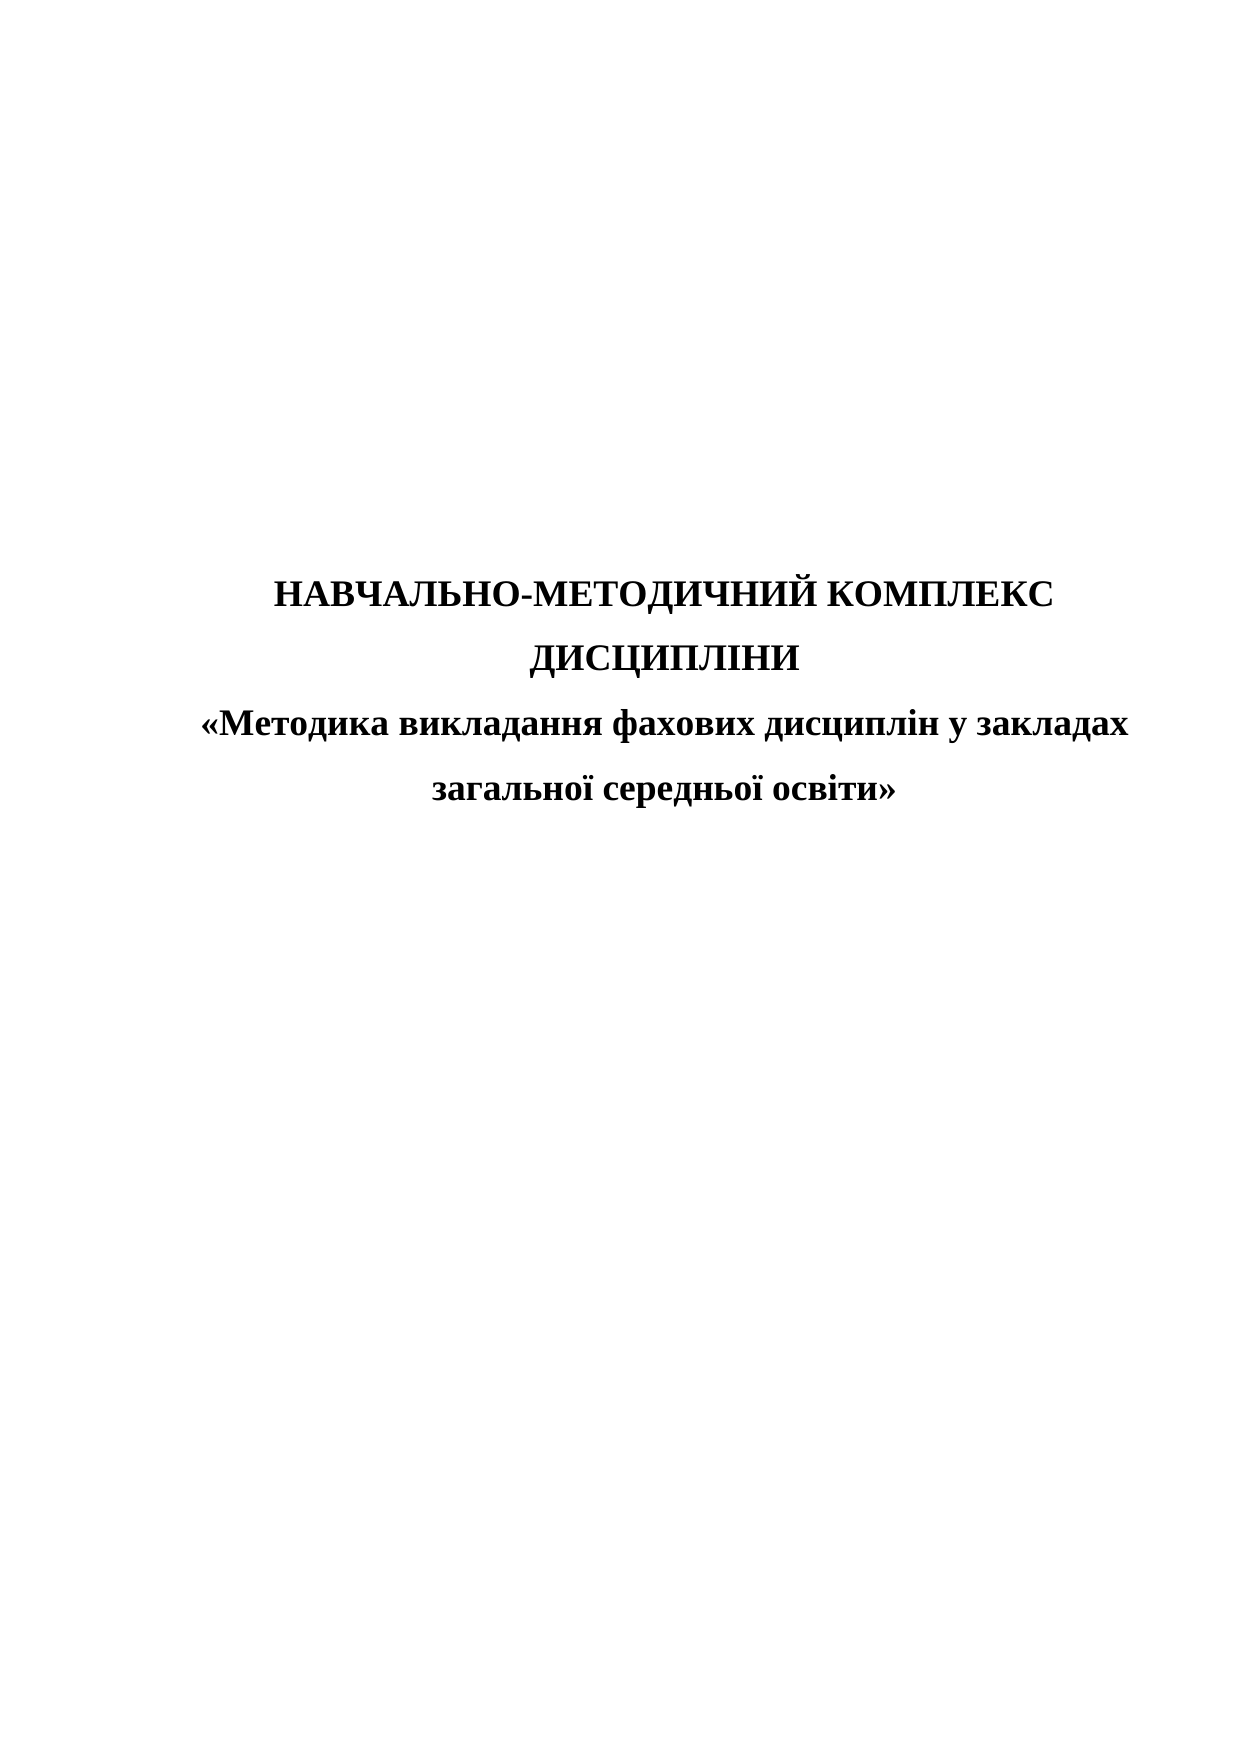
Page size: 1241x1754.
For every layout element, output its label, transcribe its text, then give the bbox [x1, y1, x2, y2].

text «Методика викладання фахових дисциплін у закладах загальної середньої освіти» [177, 700, 1152, 808]
text НАВЧАЛЬНО-МЕТОДИЧНИЙ КОМПЛЕКС ДИСЦИПЛІНИ [177, 571, 1152, 679]
